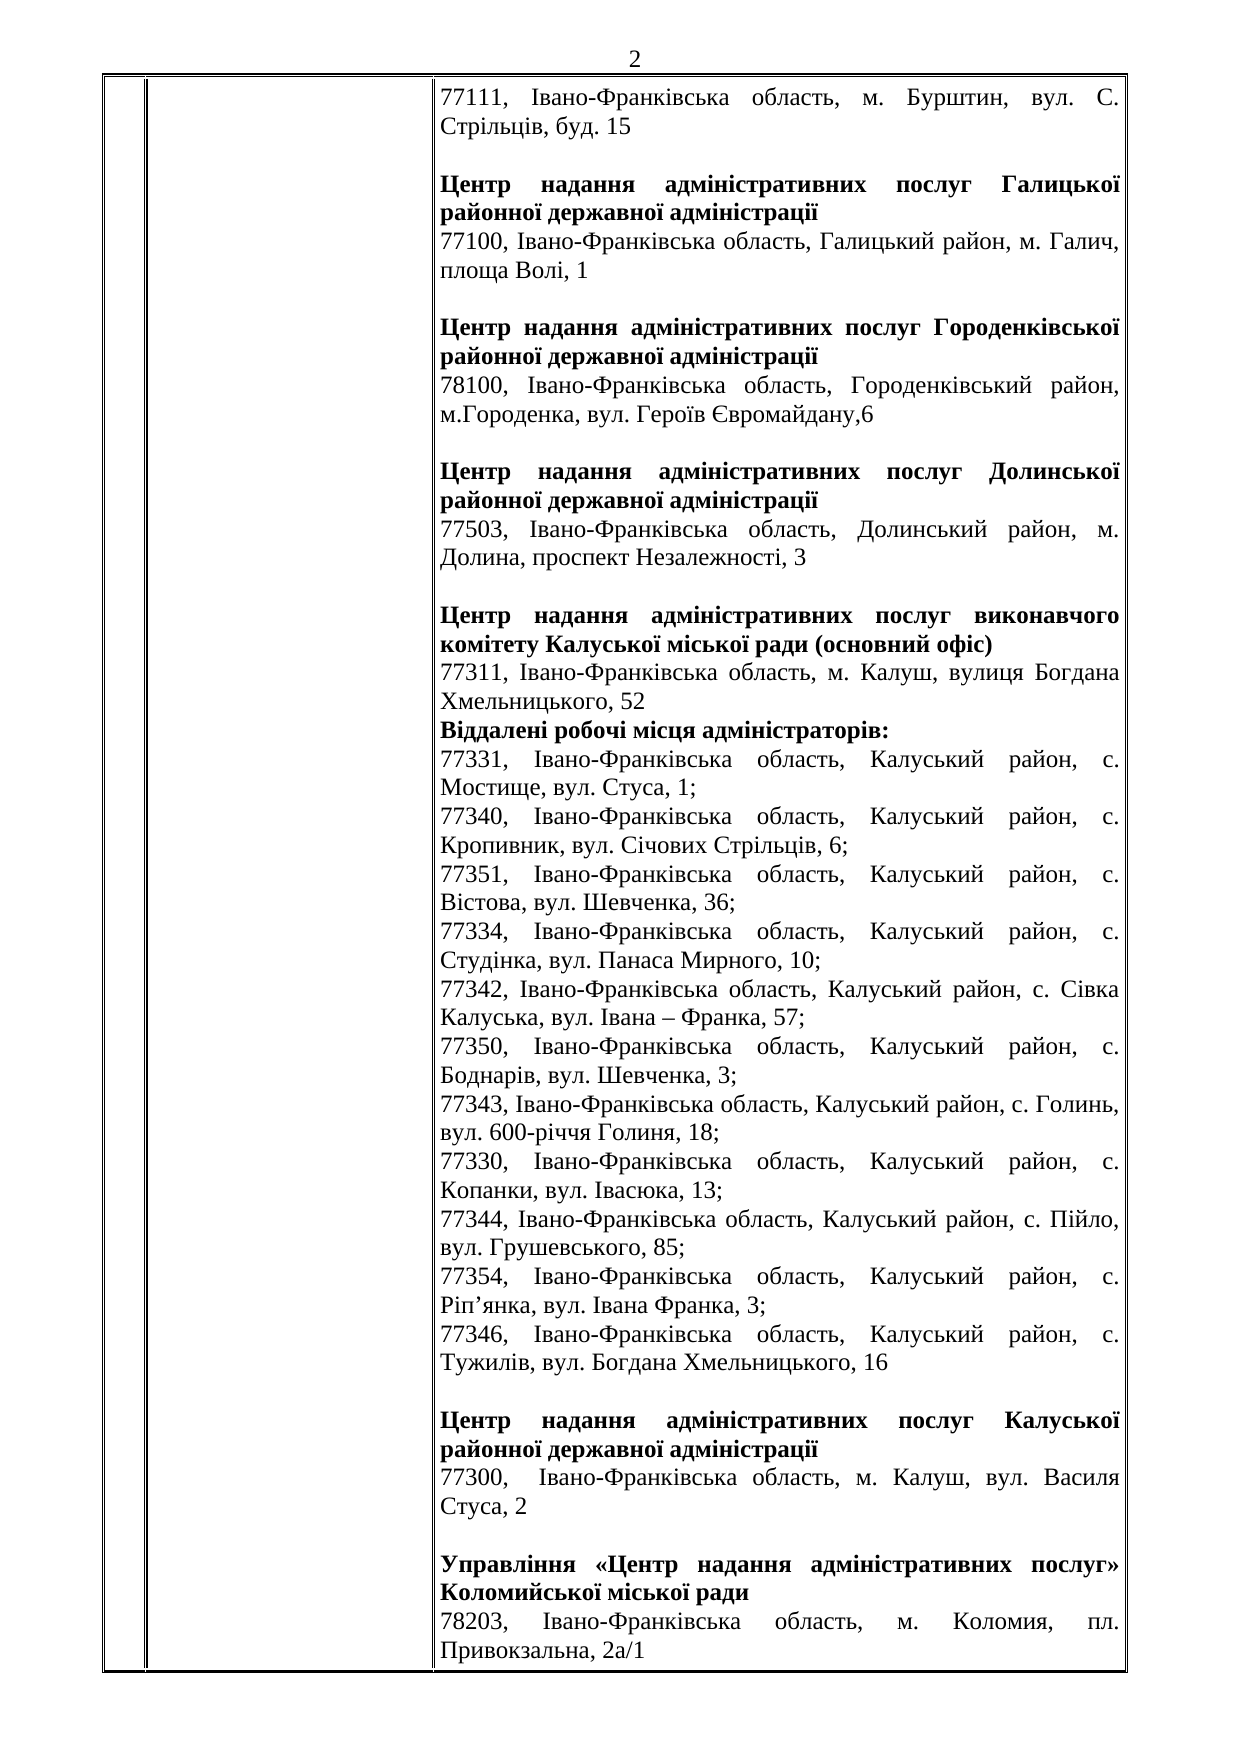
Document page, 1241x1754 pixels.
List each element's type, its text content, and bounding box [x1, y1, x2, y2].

table_cell 1 [105, 75, 146, 1670]
table_cell Місцезнаходження [146, 77, 434, 1670]
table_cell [434, 77, 1125, 1670]
